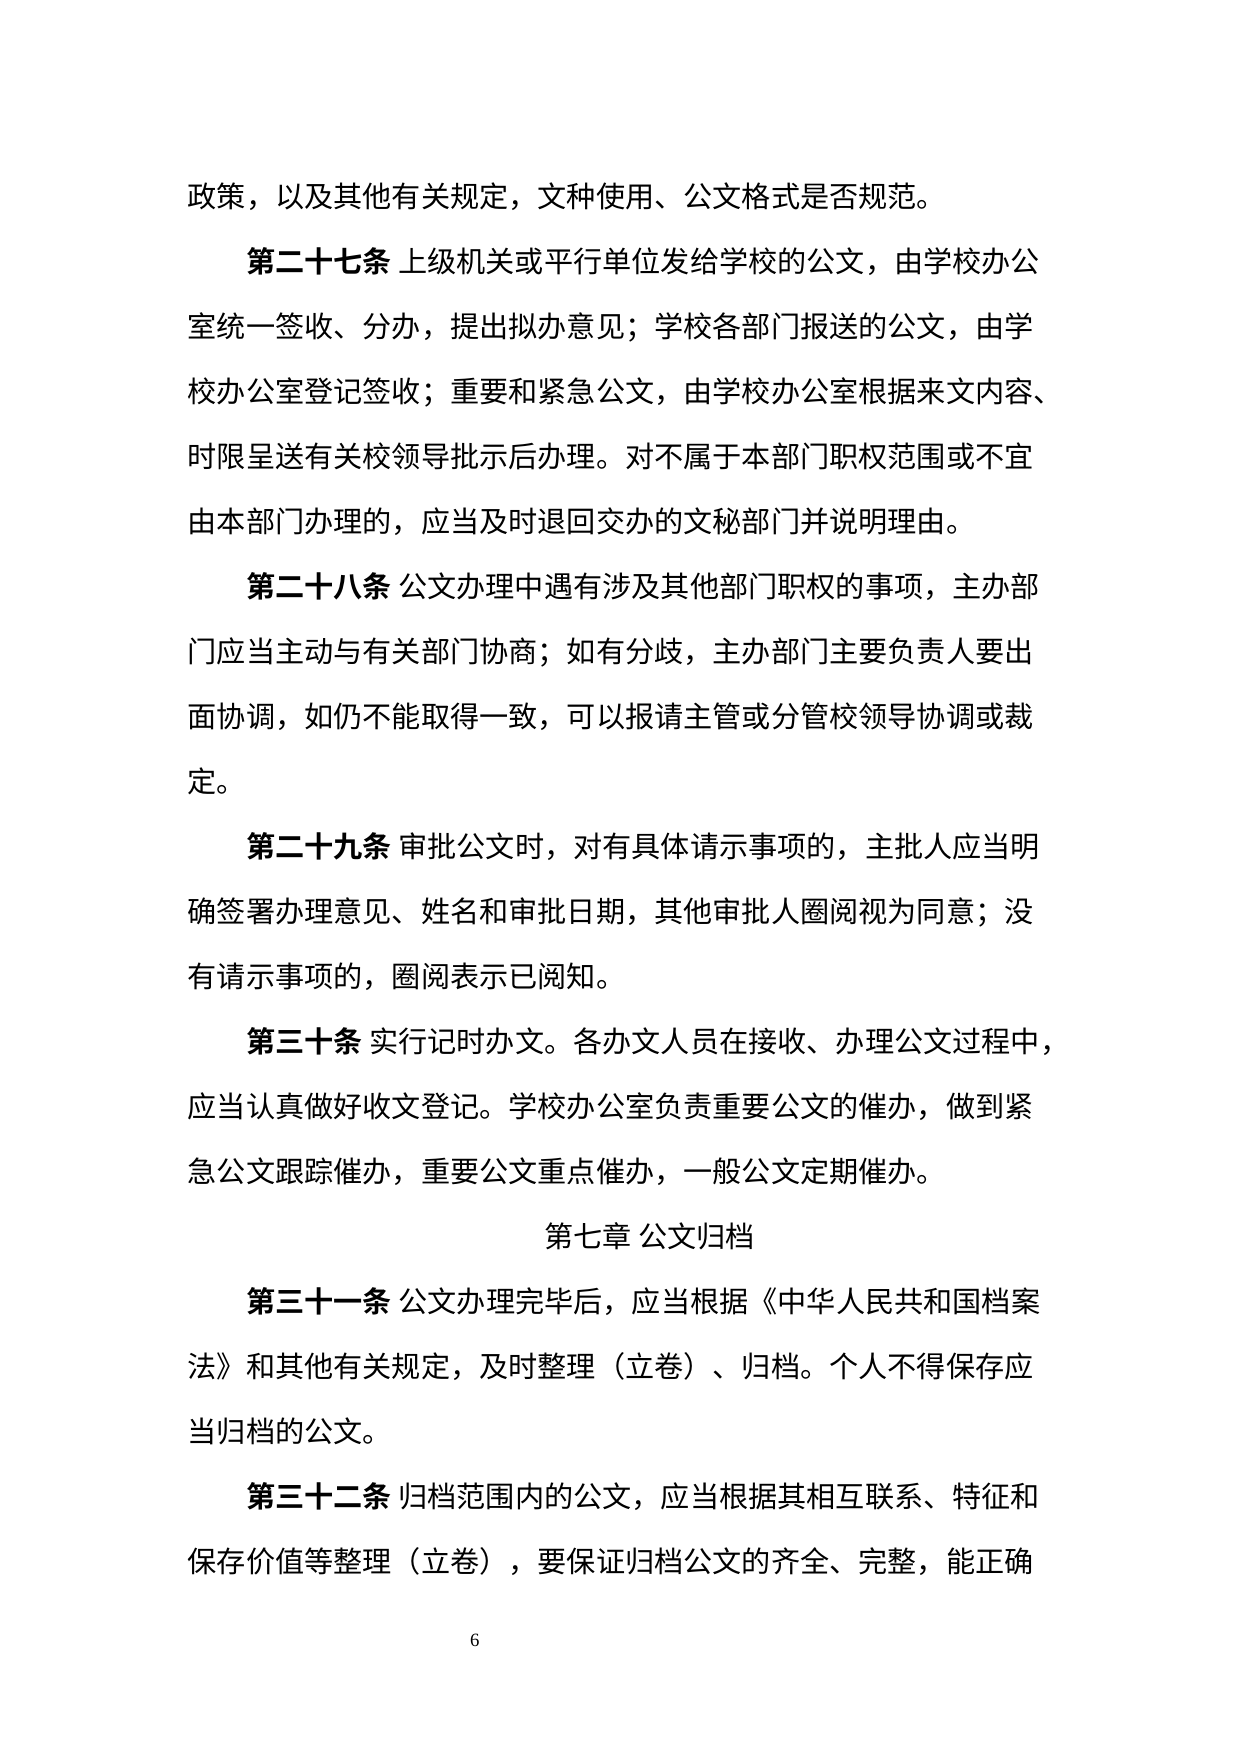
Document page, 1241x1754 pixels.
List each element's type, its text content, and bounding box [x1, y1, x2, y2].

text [187, 1267, 1053, 1592]
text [187, 162, 1053, 1202]
text 第七章 公文归档 [187, 1202, 1053, 1267]
